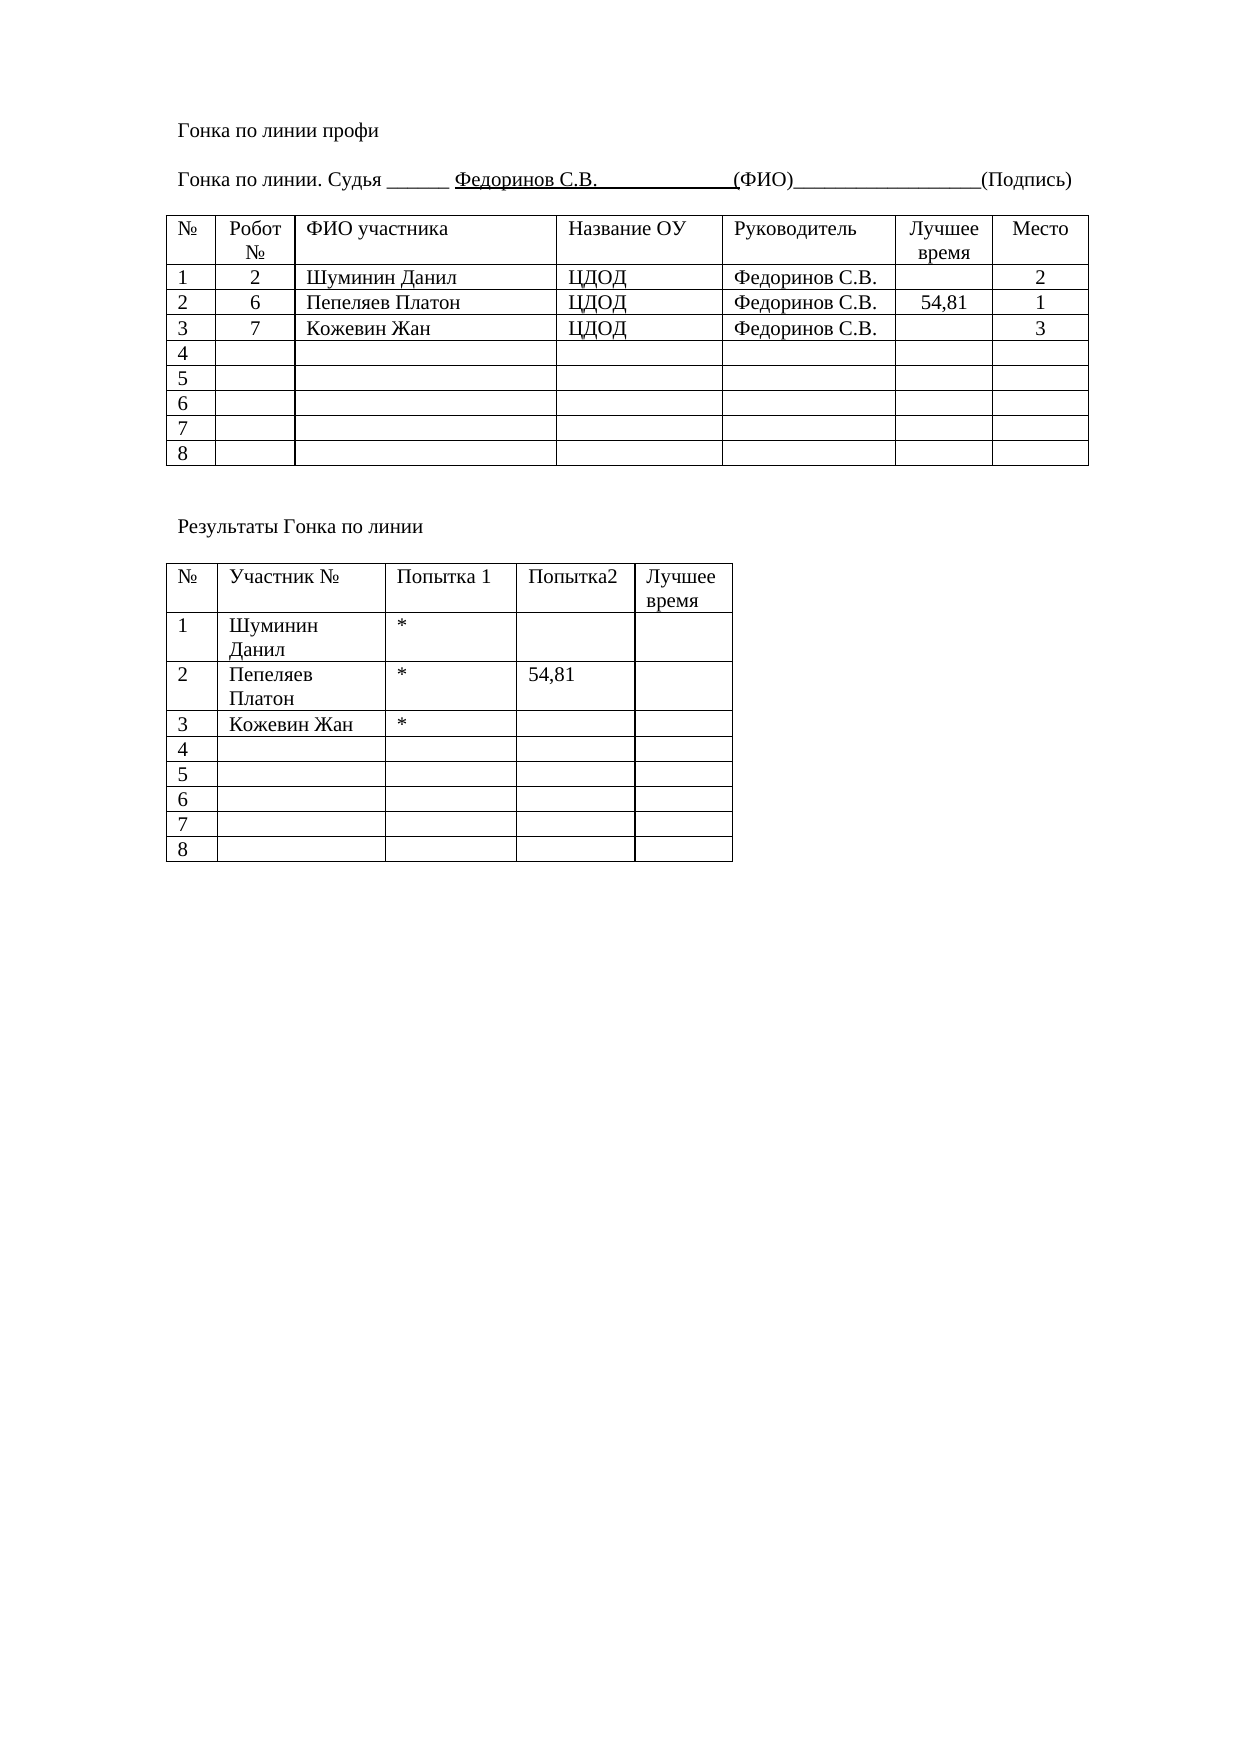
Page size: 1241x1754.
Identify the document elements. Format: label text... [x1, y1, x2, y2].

table_cell [296, 441, 556, 465]
table_cell [636, 662, 732, 710]
table_header Руководитель [723, 216, 895, 264]
table_cell [896, 315, 992, 339]
table_cell [636, 737, 732, 761]
table_cell [636, 711, 732, 736]
table_cell [636, 762, 732, 786]
table_cell [723, 341, 895, 364]
table_cell [993, 441, 1088, 465]
table_cell [993, 366, 1088, 390]
table_cell 4 [167, 341, 215, 364]
table_cell [296, 341, 556, 364]
table_cell [216, 366, 294, 390]
table_cell [896, 391, 992, 415]
table_cell [723, 366, 895, 390]
table_cell [517, 762, 634, 786]
table_header Лучшее время [896, 216, 992, 264]
table_cell 1 [167, 265, 215, 289]
table_cell 6 [216, 290, 294, 314]
table_cell 2 [993, 265, 1088, 289]
table_cell [218, 737, 385, 761]
table_cell [896, 441, 992, 465]
table_cell 7 [216, 315, 294, 339]
table_cell [296, 366, 556, 390]
table_cell [386, 837, 516, 861]
table_cell [993, 391, 1088, 415]
table_cell [517, 737, 634, 761]
table_header Название ОУ [557, 216, 722, 264]
table_cell [723, 416, 895, 440]
table_cell [636, 787, 732, 811]
table_header № [167, 216, 215, 264]
table_cell [517, 837, 634, 861]
table_cell [216, 416, 294, 440]
table_cell Федоринов С.В. [723, 290, 895, 314]
table_cell 4 [167, 737, 217, 761]
table_cell Шуминин Данил [218, 613, 385, 661]
table_cell 1 [993, 290, 1088, 314]
table_header № [167, 564, 217, 612]
table_cell Федоринов С.В. [723, 265, 895, 289]
table_cell 54,81 [896, 290, 992, 314]
table_cell 3 [993, 315, 1088, 339]
table_cell 54,81 [517, 662, 634, 710]
table_header Попытка 1 [386, 564, 516, 612]
table_cell * [386, 613, 516, 661]
table_cell [517, 787, 634, 811]
table_cell Федоринов С.В. [723, 315, 895, 339]
table_cell [517, 812, 634, 836]
table_cell ЦДОД [557, 315, 722, 339]
table_cell [517, 711, 634, 736]
table_header Участник № [218, 564, 385, 612]
table_cell 2 [167, 662, 217, 710]
table_cell 5 [167, 762, 217, 786]
table_cell Пепеляев Платон [296, 290, 556, 314]
table_cell [993, 341, 1088, 364]
table_cell [557, 341, 722, 364]
table_cell [896, 416, 992, 440]
table_cell ЦДОД [557, 290, 722, 314]
table_header Лучшее время [636, 564, 732, 612]
table_header Место [993, 216, 1088, 264]
table_cell * [386, 711, 516, 736]
table_cell [216, 341, 294, 364]
table_cell 6 [167, 787, 217, 811]
table_cell [216, 441, 294, 465]
text Результаты Гонка по линии [177, 514, 1152, 538]
table_header Попытка2 [517, 564, 634, 612]
table_cell 7 [167, 812, 217, 836]
table_cell [896, 366, 992, 390]
table_cell 5 [167, 366, 215, 390]
table_cell [218, 762, 385, 786]
table_cell [993, 416, 1088, 440]
table_cell [218, 837, 385, 861]
table_cell [723, 391, 895, 415]
table_cell [723, 441, 895, 465]
table_cell Кожевин Жан [218, 711, 385, 736]
table_cell [557, 416, 722, 440]
table_cell [216, 391, 294, 415]
table_cell [517, 613, 634, 661]
table_cell [386, 737, 516, 761]
text Гонка по линии. Судья ______ Федоринов С.В._____________(ФИО)__________________(Подпись) [177, 167, 1152, 191]
table_cell [386, 787, 516, 811]
table_cell [636, 812, 732, 836]
table_cell 3 [167, 711, 217, 736]
table_cell Пепеляев Платон [218, 662, 385, 710]
table_cell [296, 391, 556, 415]
table_cell 7 [167, 416, 215, 440]
table_cell [557, 391, 722, 415]
table_cell 2 [216, 265, 294, 289]
table_cell [636, 837, 732, 861]
table_cell 3 [167, 315, 215, 339]
table_cell 6 [167, 391, 215, 415]
table_cell 8 [167, 837, 217, 861]
table_cell [557, 366, 722, 390]
table_cell [218, 812, 385, 836]
table_cell Кожевин Жан [296, 315, 556, 339]
table_cell [896, 341, 992, 364]
table_cell [386, 812, 516, 836]
table_cell ЦДОД [557, 265, 722, 289]
table_header ФИО участника [296, 216, 556, 264]
table_cell [557, 441, 722, 465]
table_cell [896, 265, 992, 289]
table_cell [296, 416, 556, 440]
table_cell [218, 787, 385, 811]
table_cell [636, 613, 732, 661]
table_cell * [386, 662, 516, 710]
table_cell Шуминин Данил [296, 265, 556, 289]
table_cell [386, 762, 516, 786]
table_cell 2 [167, 290, 215, 314]
text Гонка по линии профи [177, 118, 1152, 142]
table_header Робот № [216, 216, 294, 264]
table_cell 1 [167, 613, 217, 661]
table_cell 8 [167, 441, 215, 465]
